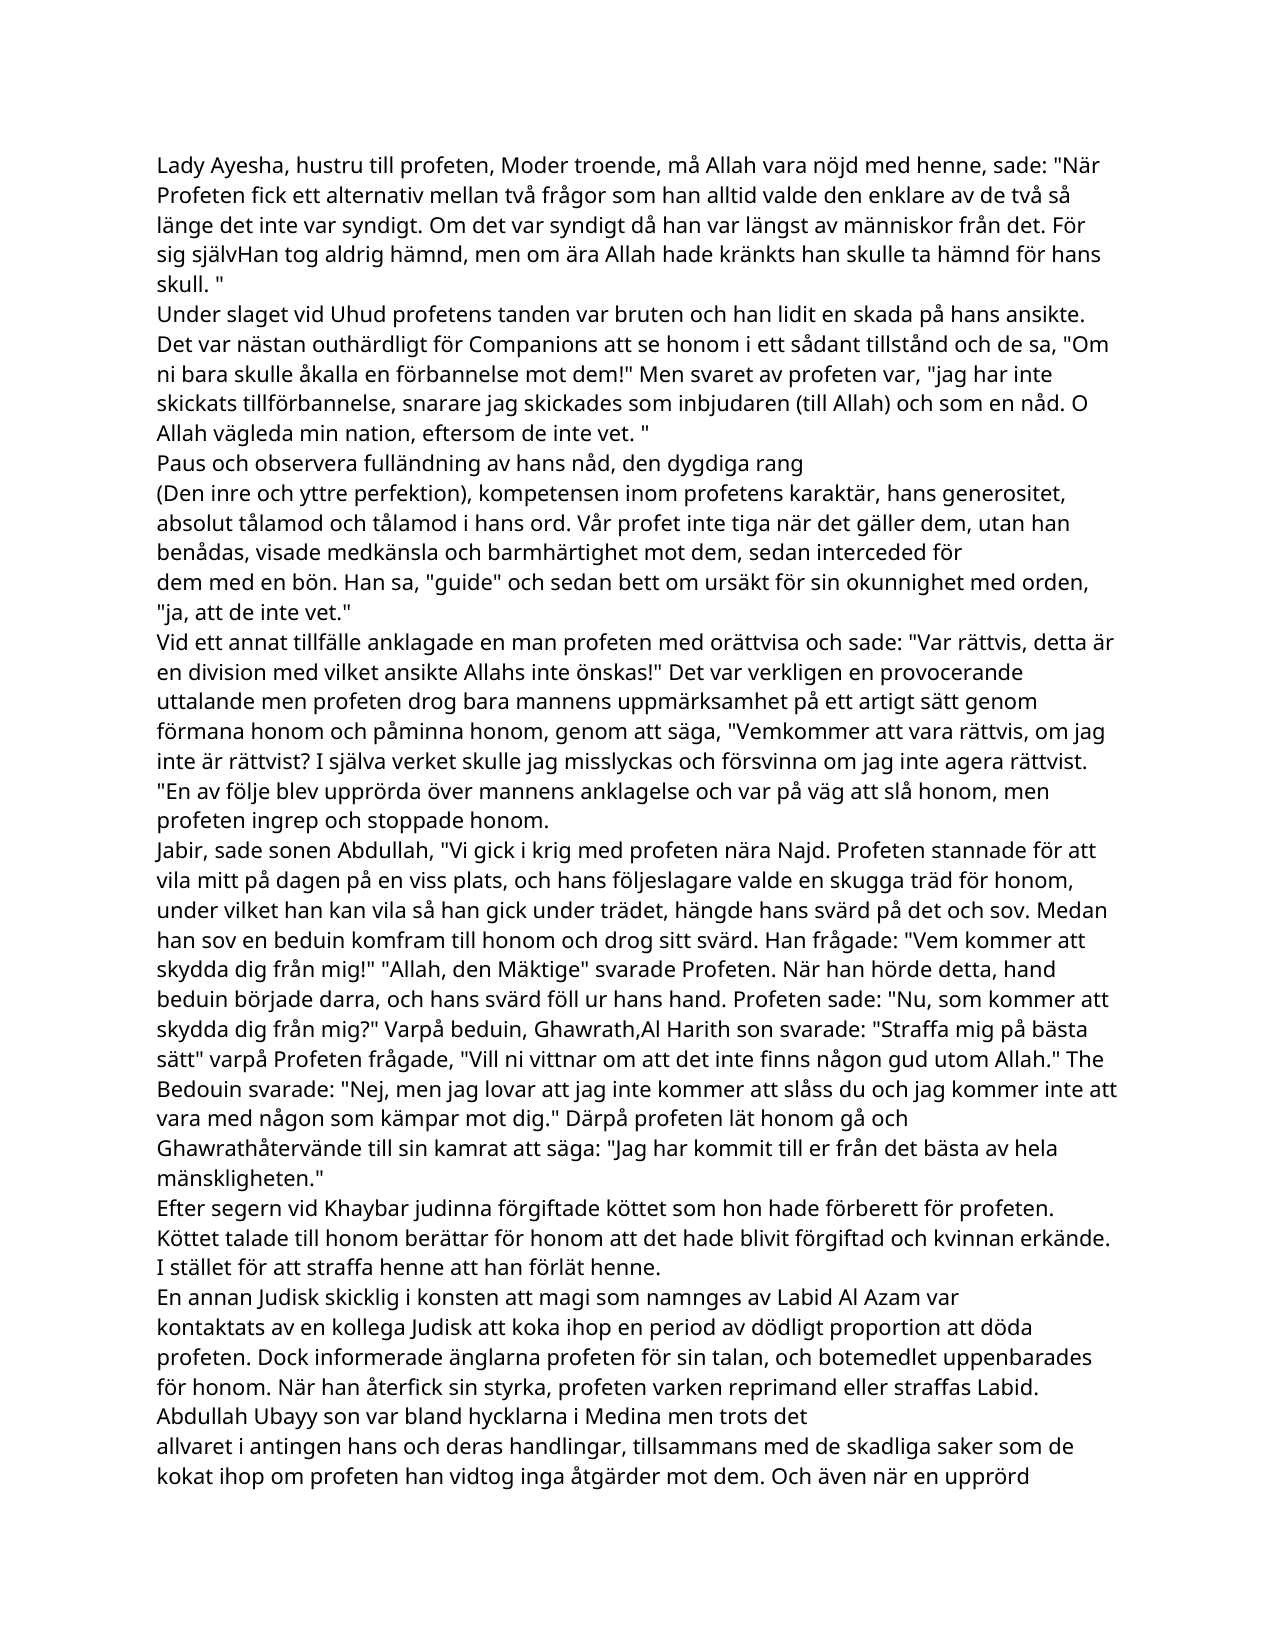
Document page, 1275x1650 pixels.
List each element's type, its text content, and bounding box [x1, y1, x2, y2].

text Jabir, sade sonen Abdullah, "Vi gick i krig med profeten nära Najd. Profeten stannade för att vila mitt på dagen på en viss plats, och hans följeslagare valde en skugga träd för honom, under vilket han kan vila så han gick under trädet, hängde hans svärd på det och sov. Medan han sov en beduin komfram till honom och drog sitt svärd. Han frågade: "Vem kommer att skydda dig från mig!" "Allah, den Mäktige" svarade Profeten. När han hörde detta, hand beduin började darra, och hans svärd föll ur hans hand. Profeten sade: "Nu, som kommer att skydda dig från mig?" Varpå beduin, Ghawrath,Al Harith son svarade: "Straffa mig på bästa sätt" varpå Profeten frågade, "Vill ni vittnar om att det inte finns någon gud utom Allah." The Bedouin svarade: "Nej, men jag lovar att jag inte kommer att slåss du och jag kommer inte att vara med någon som kämpar mot dig." Därpå profeten lät honom gå och Ghawrathåtervände till sin kamrat att säga: "Jag har kommit till er från det bästa av hela mänskligheten." [156, 835, 1118, 1193]
text (Den inre och yttre perfektion), kompetensen inom profetens karaktär, hans generositet, absolut tålamod och tålamod i hans ord. Vår profet inte tiga när det gäller dem, utan han [156, 478, 1118, 537]
text Under slaget vid Uhud profetens tanden var bruten och han lidit en skada på hans ansikte. Det var nästan outhärdligt för Companions att se honom i ett sådant tillstånd och de sa, "Om ni bara skulle åkalla en förbannelse mot dem!" Men svaret av profeten var, "jag har inte skickats tillförbannelse, snarare jag skickades som inbjudaren (till Allah) och som en nåd. O Allah vägleda min nation, eftersom de inte vet. " [156, 299, 1118, 448]
text benådas, visade medkänsla och barmhärtighet mot dem, sedan interceded för [156, 537, 1118, 567]
text Efter segern vid Khaybar judinna förgiftade köttet som hon hade förberett för profeten. Köttet talade till honom berättar för honom att det hade blivit förgiftad och kvinnan erkände. I stället för att straffa henne att han förlät henne. [156, 1193, 1118, 1282]
text En annan Judisk skicklig i konsten att magi som namnges av Labid Al Azam var [156, 1282, 1118, 1312]
text kontaktats av en kollega Judisk att koka ihop en period av dödligt proportion att döda profeten. Dock informerade änglarna profeten för sin talan, och botemedlet uppenbarades för honom. När han återfick sin styrka, profeten varken reprimand eller straffas Labid. [156, 1312, 1118, 1401]
text Abdullah Ubayy son var bland hycklarna i Medina men trots det [156, 1401, 1118, 1431]
text Lady Ayesha, hustru till profeten, Moder troende, må Allah vara nöjd med henne, sade: "När Profeten fick ett alternativ mellan två frågor som han alltid valde den enklare av de två så länge det inte var syndigt. Om det var syndigt då han var längst av människor från det. För sig självHan tog aldrig hämnd, men om ära Allah hade kränkts han skulle ta hämnd för hans skull. " [156, 150, 1118, 299]
text dem med en bön. Han sa, "guide" och sedan bett om ursäkt för sin okunnighet med orden, "ja, att de inte vet." [156, 567, 1118, 627]
text Paus och observera fulländning av hans nåd, den dygdiga rang [156, 448, 1118, 478]
text Vid ett annat tillfälle anklagade en man profeten med orättvisa och sade: "Var rättvis, detta är en division med vilket ansikte Allahs inte önskas!" Det var verkligen en provocerande uttalande men profeten drog bara mannens uppmärksamhet på ett artigt sätt genom förmana honom och påminna honom, genom att säga, "Vemkommer att vara rättvis, om jag inte är rättvist? I själva verket skulle jag misslyckas och försvinna om jag inte agera rättvist. "En av följe blev upprörda över mannens anklagelse och var på väg att slå honom, men profeten ingrep och stoppade honom. [156, 627, 1118, 835]
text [156, 1431, 1118, 1491]
